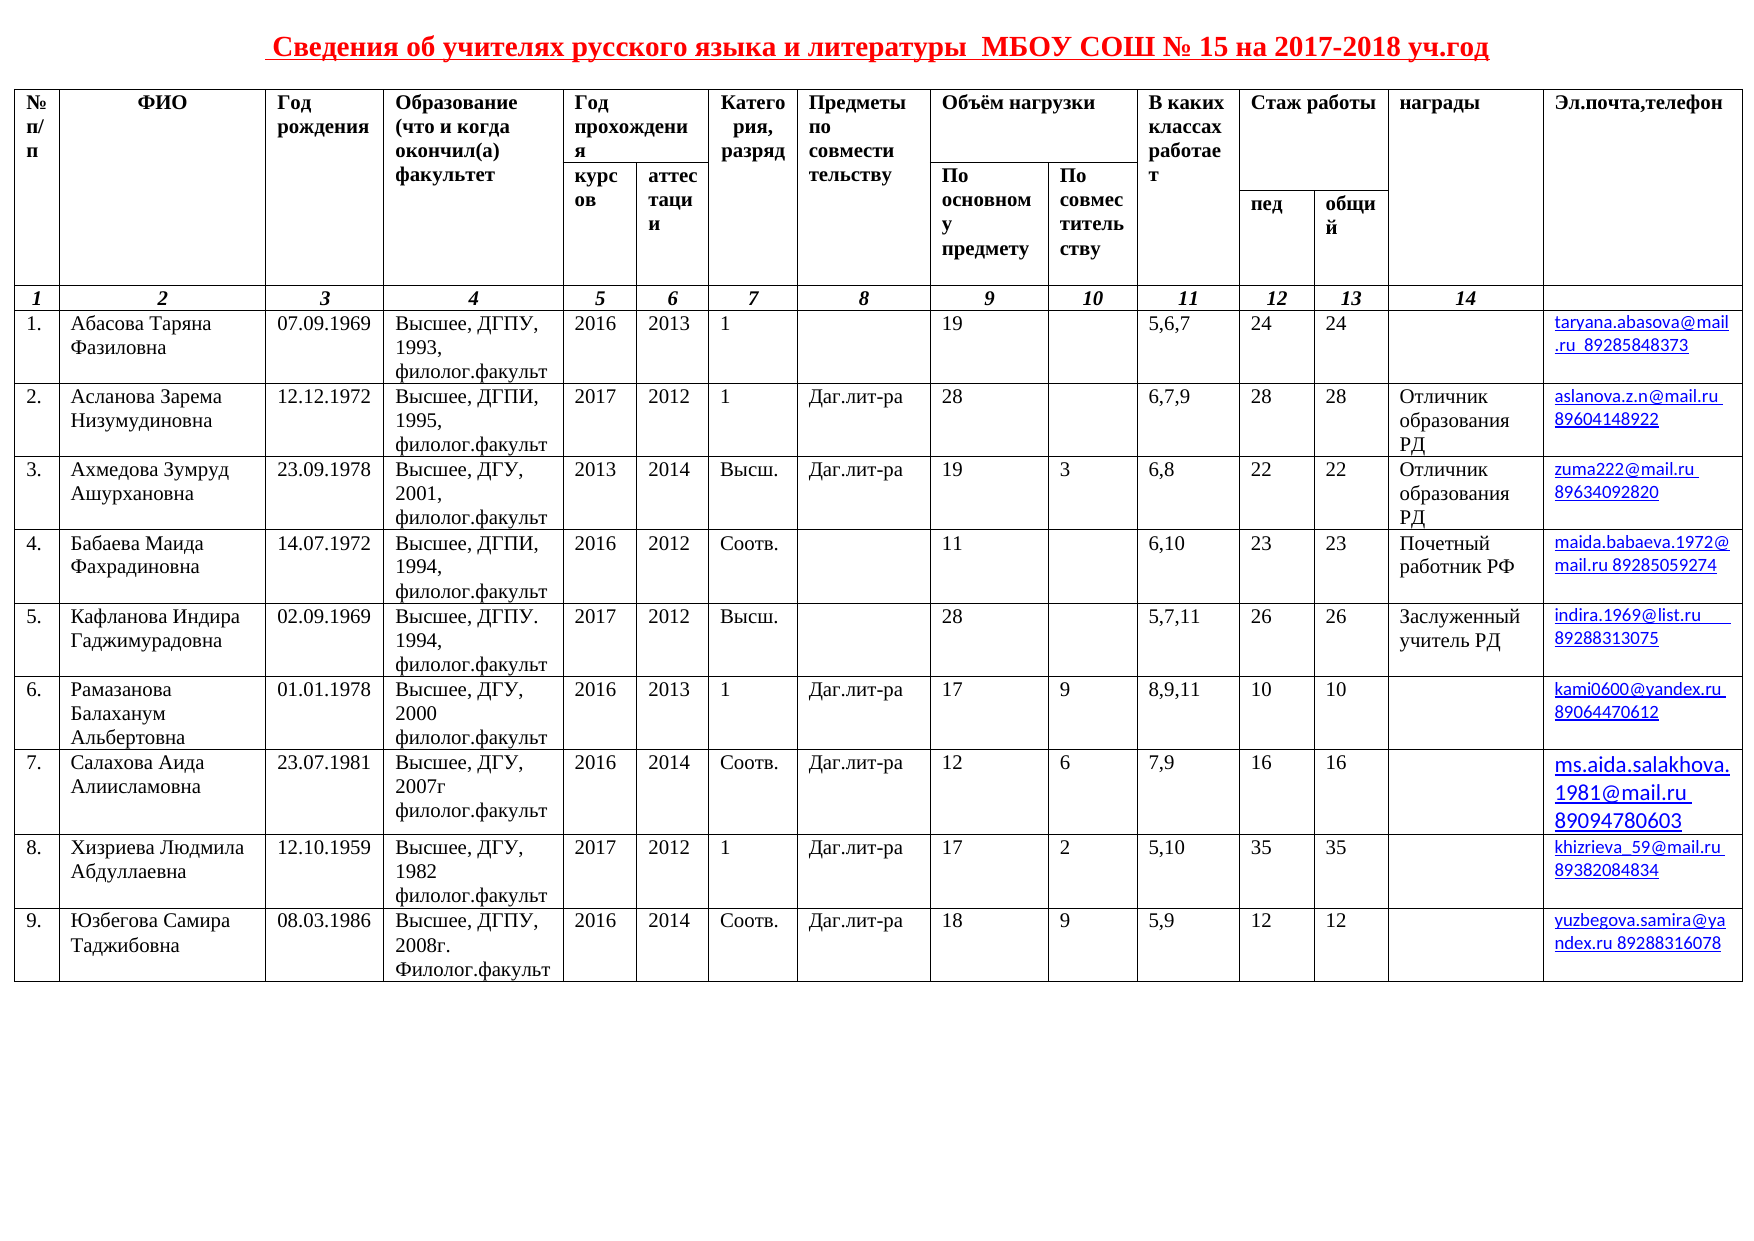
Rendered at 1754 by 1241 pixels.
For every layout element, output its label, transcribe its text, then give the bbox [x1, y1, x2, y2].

table_cell 6,8 [1138, 457, 1239, 529]
table_cell 7,9 [1138, 750, 1239, 834]
table_cell [798, 311, 930, 383]
table_cell аттестации [637, 163, 708, 284]
table_cell [15, 909, 59, 981]
table_cell 13 [1315, 286, 1388, 310]
table_cell Соотв. [709, 530, 797, 603]
table_cell [1389, 909, 1543, 981]
table_cell 26 [1240, 604, 1314, 676]
table_cell 23.09.1978 [266, 457, 383, 529]
table_header Эл.почта,телефон [1544, 90, 1742, 284]
table_cell 23.07.1981 [266, 750, 383, 834]
table_cell 5,10 [1138, 835, 1239, 907]
table_cell 12 [931, 750, 1048, 834]
table_cell 12.10.1959 [266, 835, 383, 907]
table_cell 01.01.1978 [266, 677, 383, 749]
table_cell [15, 835, 59, 907]
table_cell Высшее, ДГУ, 2007г филолог.факульт [384, 750, 563, 834]
table_cell Высшее, ДГПИ, 1994, филолог.факульт [384, 530, 563, 603]
table_cell 2017 [564, 384, 636, 456]
table_cell 28 [931, 604, 1048, 676]
table_cell [15, 311, 59, 383]
table_cell 2014 [637, 457, 708, 529]
table_cell 12 [1240, 286, 1314, 310]
table_cell 2 [60, 286, 265, 310]
table_cell 12.12.1972 [266, 384, 383, 456]
table_cell 9 [1049, 909, 1137, 981]
table_cell 2016 [564, 677, 636, 749]
table_cell [15, 384, 59, 456]
table_cell 22 [1315, 457, 1388, 529]
table_cell ms.aida.salakhova.1981@mail.ru 89094780603 [1544, 750, 1742, 834]
table_cell 2016 [564, 530, 636, 603]
table_cell 9 [931, 286, 1048, 310]
table_cell Высшее, ДГУ, 2000 филолог.факульт [384, 677, 563, 749]
table_cell 07.09.1969 [266, 311, 383, 383]
table_cell курсов [564, 163, 636, 284]
table_cell Даг.лит-ра [798, 750, 930, 834]
table_cell 2013 [637, 311, 708, 383]
text Сведения об учителях русского языка и литературы МБОУ СОШ № 15 на 2017-2018 уч.год [118, 29, 1636, 63]
table_cell Отличник образования РД [1389, 457, 1543, 529]
table_cell 10 [1049, 286, 1137, 310]
table_cell 28 [1315, 384, 1388, 456]
table_cell 2013 [564, 457, 636, 529]
table_cell Высшее, ДГУ, 2001, филолог.факульт [384, 457, 563, 529]
table_header В каких классах работает [1138, 90, 1239, 284]
table_cell 12 [1315, 909, 1388, 981]
table_cell [15, 677, 59, 749]
table_cell 5,9 [1138, 909, 1239, 981]
table_cell 22 [1240, 457, 1314, 529]
table_cell 14 [1389, 286, 1543, 310]
table_cell [1049, 604, 1137, 676]
table_cell Даг.лит-ра [798, 677, 930, 749]
table_cell 2016 [564, 909, 636, 981]
table_cell 14.07.1972 [266, 530, 383, 603]
table_cell Высшее, ДГУ, 1982 филолог.факульт [384, 835, 563, 907]
table_cell Высшее, ДГПУ, 1993, филолог.факульт [384, 311, 563, 383]
table_cell aslanova.z.n@mail.ru 89604148922 [1544, 384, 1742, 456]
table_cell Почетный работник РФ [1389, 530, 1543, 603]
table_cell пед [1240, 191, 1314, 284]
table_cell 17 [931, 677, 1048, 749]
table_cell Отличник образования РД [1389, 384, 1543, 456]
table_cell 5,6,7 [1138, 311, 1239, 383]
table_cell 08.03.1986 [266, 909, 383, 981]
table_cell 6,10 [1138, 530, 1239, 603]
table_cell [1049, 260, 1137, 284]
table_cell Высшее, ДГПИ, 1995, филолог.факульт [384, 384, 563, 456]
table_cell [1049, 384, 1137, 456]
table_cell 11 [931, 530, 1048, 603]
table_cell 35 [1315, 835, 1388, 907]
table_cell 16 [1315, 750, 1388, 834]
table_cell kami0600@yandex.ru 89064470612 [1544, 677, 1742, 749]
table_cell 3 [266, 286, 383, 310]
table_cell 2012 [637, 530, 708, 603]
table_header ФИО [60, 90, 265, 284]
table_cell 2012 [637, 604, 708, 676]
table_cell [15, 604, 59, 676]
table_cell 2013 [637, 677, 708, 749]
table_cell [1389, 677, 1543, 749]
table_cell По совместительству [1049, 163, 1137, 259]
table_cell 2012 [637, 384, 708, 456]
table_cell По основному предмету [931, 163, 1048, 259]
table_cell 8,9,11 [1138, 677, 1239, 749]
table_cell 10 [1315, 677, 1388, 749]
table_cell 19 [931, 457, 1048, 529]
table_cell 28 [931, 384, 1048, 456]
table_cell [931, 260, 1048, 284]
table_cell Хизриева Людмила Абдуллаевна [60, 835, 265, 907]
table_cell 7 [709, 286, 797, 310]
table_cell Салахова Аида Алиисламовна [60, 750, 265, 834]
table_cell Соотв. [709, 909, 797, 981]
table_header Объём нагрузки [931, 90, 1137, 162]
table_cell [1389, 750, 1543, 834]
table_cell 18 [931, 909, 1048, 981]
table_cell yuzbegova.samira@yandex.ru 89288316078 [1544, 909, 1742, 981]
table_cell zuma222@mail.ru 89634092820 [1544, 457, 1742, 529]
table_cell [15, 750, 59, 834]
table_cell Ахмедова Зумруд Ашурхановна [60, 457, 265, 529]
table_cell [15, 530, 59, 603]
table_cell 2012 [637, 835, 708, 907]
table_cell 9 [1049, 677, 1137, 749]
table_cell 10 [1240, 677, 1314, 749]
table_cell 1 [709, 384, 797, 456]
table_cell [1049, 530, 1137, 603]
table_cell 2014 [637, 750, 708, 834]
table_cell Даг.лит-ра [798, 384, 930, 456]
table_cell 2017 [564, 835, 636, 907]
table_cell 16 [1240, 750, 1314, 834]
table_cell 1 [709, 311, 797, 383]
table_cell Бабаева Маида Фахрадиновна [60, 530, 265, 603]
table_cell [1389, 311, 1543, 383]
table_cell Юзбегова Самира Таджибовна [60, 909, 265, 981]
table_cell 8 [798, 286, 930, 310]
table_header Стаж работы [1240, 90, 1388, 190]
table_cell 2014 [637, 909, 708, 981]
table_cell [1389, 835, 1543, 907]
table_header Катего рия, разряд [709, 90, 797, 284]
table_cell 2016 [564, 311, 636, 383]
table_cell 23 [1240, 530, 1314, 603]
table_cell 2017 [564, 604, 636, 676]
table_cell 5,7,11 [1138, 604, 1239, 676]
table_cell 19 [931, 311, 1048, 383]
table_header Образование (что и когда окончил(а) факультет [384, 90, 563, 284]
table_cell 24 [1240, 311, 1314, 383]
table_cell 23 [1315, 530, 1388, 603]
table_cell Соотв. [709, 750, 797, 834]
table_cell 2 [1049, 835, 1137, 907]
table_cell 4 [384, 286, 563, 310]
table_cell Высшее, ДГПУ. 1994, филолог.факульт [384, 604, 563, 676]
table_cell Асланова Зарема Низумудиновна [60, 384, 265, 456]
table_cell [798, 530, 930, 603]
table_cell Высшее, ДГПУ, 2008г. Филолог.факульт [384, 909, 563, 981]
table_cell 5 [564, 286, 636, 310]
table_cell 6 [1049, 750, 1137, 834]
table_cell 28 [1240, 384, 1314, 456]
table_cell 17 [931, 835, 1048, 907]
table_cell [798, 604, 930, 676]
table_cell общий [1315, 191, 1388, 284]
table_cell 35 [1240, 835, 1314, 907]
table_cell taryana.abasova@mail.ru 89285848373 [1544, 311, 1742, 383]
table_cell Кафланова Индира Гаджимурадовна [60, 604, 265, 676]
table_cell Высш. [709, 457, 797, 529]
table_cell 1 [15, 286, 59, 310]
table_header Предметы по совмести тельству [798, 90, 930, 284]
table_header № п/п [15, 90, 59, 284]
table_cell 26 [1315, 604, 1388, 676]
table_cell 11 [1138, 286, 1239, 310]
table_cell [1049, 311, 1137, 383]
table_cell 2016 [564, 750, 636, 834]
table_cell 6,7,9 [1138, 384, 1239, 456]
table_cell Заслуженный учитель РД [1389, 604, 1543, 676]
table_cell 6 [637, 286, 708, 310]
table_cell 24 [1315, 311, 1388, 383]
table_cell Даг.лит-ра [798, 909, 930, 981]
table_cell [15, 457, 59, 529]
table_cell 1 [709, 835, 797, 907]
table_cell 02.09.1969 [266, 604, 383, 676]
table_cell indira.1969@list.ru 89288313075 [1544, 604, 1742, 676]
table_cell [1544, 286, 1742, 310]
table_cell Высш. [709, 604, 797, 676]
table_cell Рамазанова Балаханум Альбертовна [60, 677, 265, 749]
table_cell Даг.лит-ра [798, 457, 930, 529]
table_cell maida.babaeva.1972@mail.ru 89285059274 [1544, 530, 1742, 603]
table_cell Даг.лит-ра [798, 835, 930, 907]
table_cell 1 [709, 677, 797, 749]
table_header Год прохождения [564, 90, 708, 162]
table_header Год рождения [266, 90, 383, 284]
table_cell 12 [1240, 909, 1314, 981]
table_cell khizrieva_59@mail.ru 89382084834 [1544, 835, 1742, 907]
table_header награды [1389, 90, 1543, 284]
table_cell 3 [1049, 457, 1137, 529]
table_cell Абасова Таряна Фазиловна [60, 311, 265, 383]
